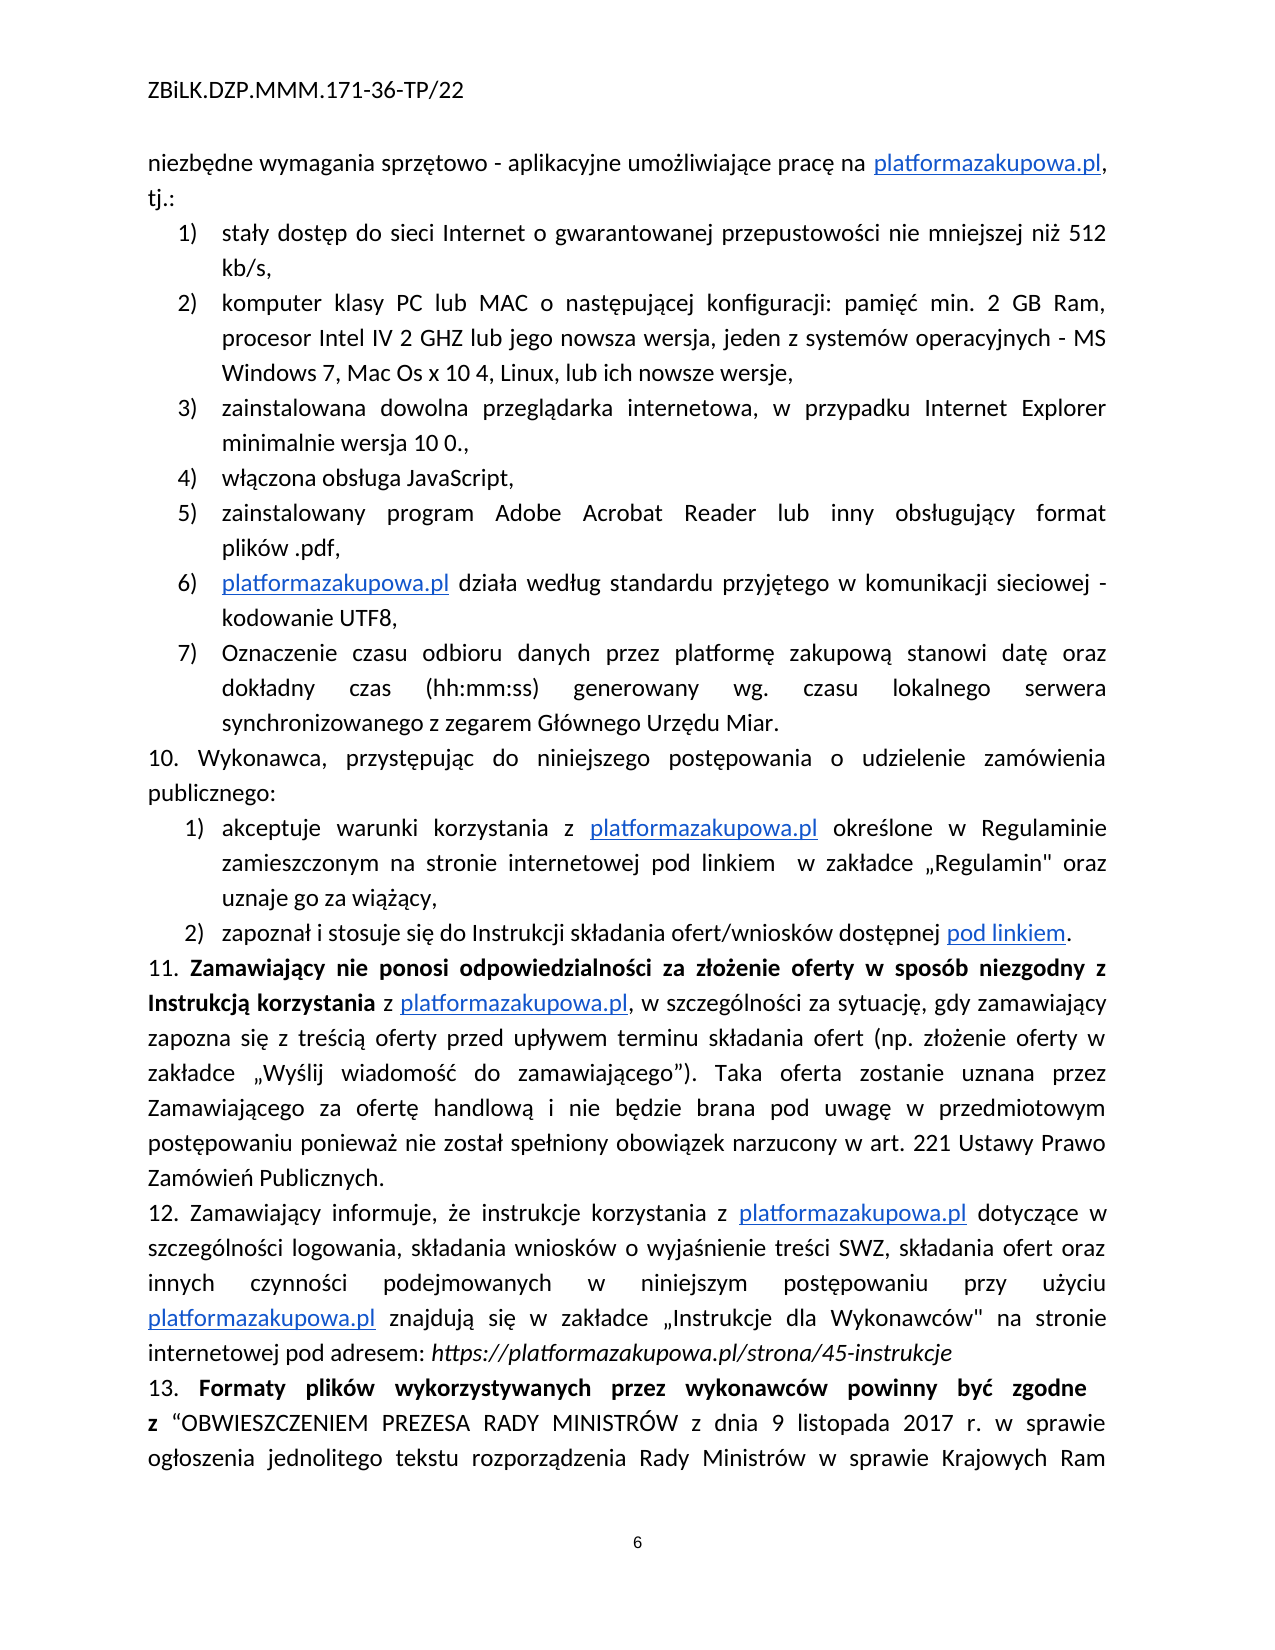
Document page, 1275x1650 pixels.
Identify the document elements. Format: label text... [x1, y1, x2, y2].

list zainstalowany program Adobe Acrobat Reader lub inny obsługujący format plików .pdf, [177, 498, 1107, 563]
list zainstalowana dowolna przeglądarka internetowa, w przypadku Internet Explorer minimalnie wersja 10 0., [177, 393, 1107, 458]
list platformazakupowa.pl działa według standardu przyjętego w komunikacji sieciowej - kodowanie UTF8, [177, 568, 1107, 633]
list włączona obsługa JavaScript, [177, 463, 1107, 493]
list 11. Zamawiający nie ponosi odpowiedzialności za złożenie oferty w sposób niezgodny z Instrukcją korzystania z platformazakupowa.pl, w szczególności za sytuację, gdy zamawiający zapozna się z treścią oferty przed upływem terminu składania ofert (np. złożenie oferty w zakładce „Wyślij wiadomość do zamawiającego”). Taka oferta zostanie uznana przez Zamawiającego za ofertę handlową i nie będzie brana pod uwagę w przedmiotowym postępowaniu ponieważ nie został spełniony obowiązek narzucony w art. 221 Ustawy Prawo Zamówień Publicznych. [148, 953, 1107, 1193]
list zapoznał i stosuje się do Instrukcji składania ofert/wniosków dostępnej pod linkiem. [184, 918, 1107, 948]
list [148, 148, 1107, 213]
list akceptuje warunki korzystania z platformazakupowa.pl określone w Regulaminie zamieszczonym na stronie internetowej pod linkiem w zakładce „Regulamin" oraz uznaje go za wiążący, [184, 813, 1107, 913]
list 12. Zamawiający informuje, że instrukcje korzystania z platformazakupowa.pl dotyczące w szczególności logowania, składania wniosków o wyjaśnienie treści SWZ, składania ofert oraz innych czynności podejmowanych w niniejszym postępowaniu przy użyciu platformazakupowa.pl znajdują się w zakładce „Instrukcje dla Wykonawców" na stronie internetowej pod adresem: https://platformazakupowa.pl/strona/45-instrukcje [148, 1198, 1107, 1368]
list Oznaczenie czasu odbioru danych przez platformę zakupową stanowi datę oraz dokładny czas (hh:mm:ss) generowany wg. czasu lokalnego serwera synchronizowanego z zegarem Głównego Urzędu Miar. [177, 638, 1107, 738]
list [148, 1373, 1107, 1473]
list komputer klasy PC lub MAC o następującej konfiguracji: pamięć min. 2 GB Ram, procesor Intel IV 2 GHZ lub jego nowsza wersja, jeden z systemów operacyjnych - MS Windows 7, Mac Os x 10 4, Linux, lub ich nowsze wersje, [177, 288, 1107, 388]
list stały dostęp do sieci Internet o gwarantowanej przepustowości nie mniejszej niż 512 kb/s, [177, 218, 1107, 283]
list 10. Wykonawca, przystępując do niniejszego postępowania o udzielenie zamówienia publicznego: [148, 743, 1107, 808]
